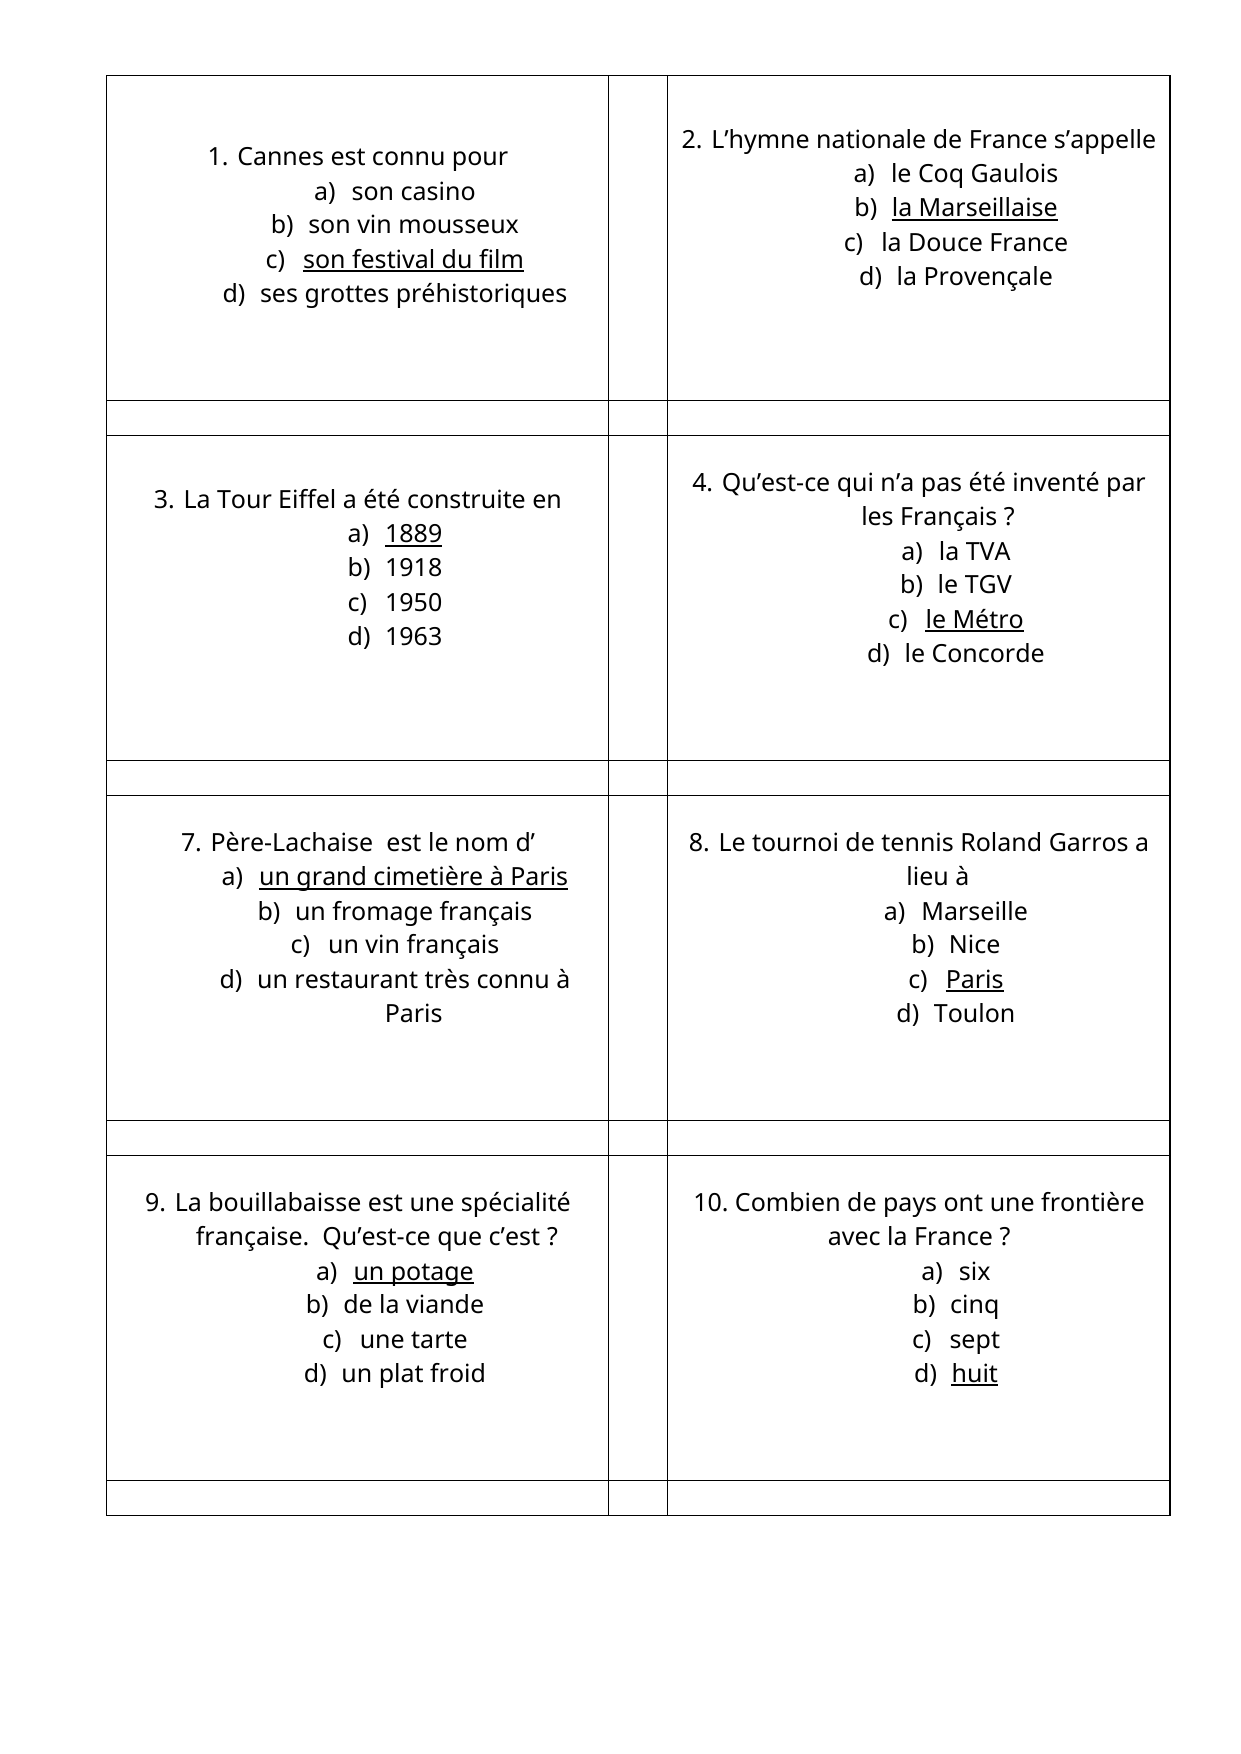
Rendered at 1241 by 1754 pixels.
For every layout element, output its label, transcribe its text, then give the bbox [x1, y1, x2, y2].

table_cell 10. Combien de pays ont une frontière avec la France ? six cinq sept huit [668, 1156, 1169, 1480]
table_cell [609, 436, 667, 760]
table_cell [107, 401, 608, 435]
table_cell La bouillabaisse est une spécialité française. Qu’est-ce que c’est ? un potage de la viande une tarte un plat froid [107, 1156, 608, 1480]
table_cell Le tournoi de tennis Roland Garros a lieu à Marseille Nice Paris Toulon [668, 796, 1169, 1120]
table_header Cannes est connu pour son casino son vin mousseux son festival du film ses grottes préhistoriques [107, 76, 608, 400]
table_cell [609, 1121, 667, 1155]
table_cell [668, 401, 1169, 435]
table_cell [107, 1121, 608, 1155]
table_cell [609, 1481, 667, 1515]
table_cell [609, 761, 667, 795]
table_cell [107, 761, 608, 795]
table_cell La Tour Eiffel a été construite en 1889 1918 1950 1963 [107, 436, 608, 760]
table_cell [668, 1121, 1169, 1155]
table_header L’hymne nationale de France s’appelle le Coq Gaulois la Marseillaise la Douce France la Provençale [668, 76, 1169, 400]
table_header [609, 76, 667, 400]
table_cell [609, 401, 667, 435]
table_cell Père-Lachaise est le nom d’ un grand cimetière à Paris un fromage français un vin français un restaurant très connu à Paris [107, 796, 608, 1120]
table_cell Qu’est-ce qui n’a pas été inventé par les Français ? la TVA le TGV le Métro le Concorde [668, 436, 1169, 760]
table_cell [668, 761, 1169, 795]
table_cell [668, 1481, 1169, 1515]
table_cell [609, 796, 667, 1120]
table_cell [107, 1481, 608, 1515]
table_cell [609, 1156, 667, 1480]
